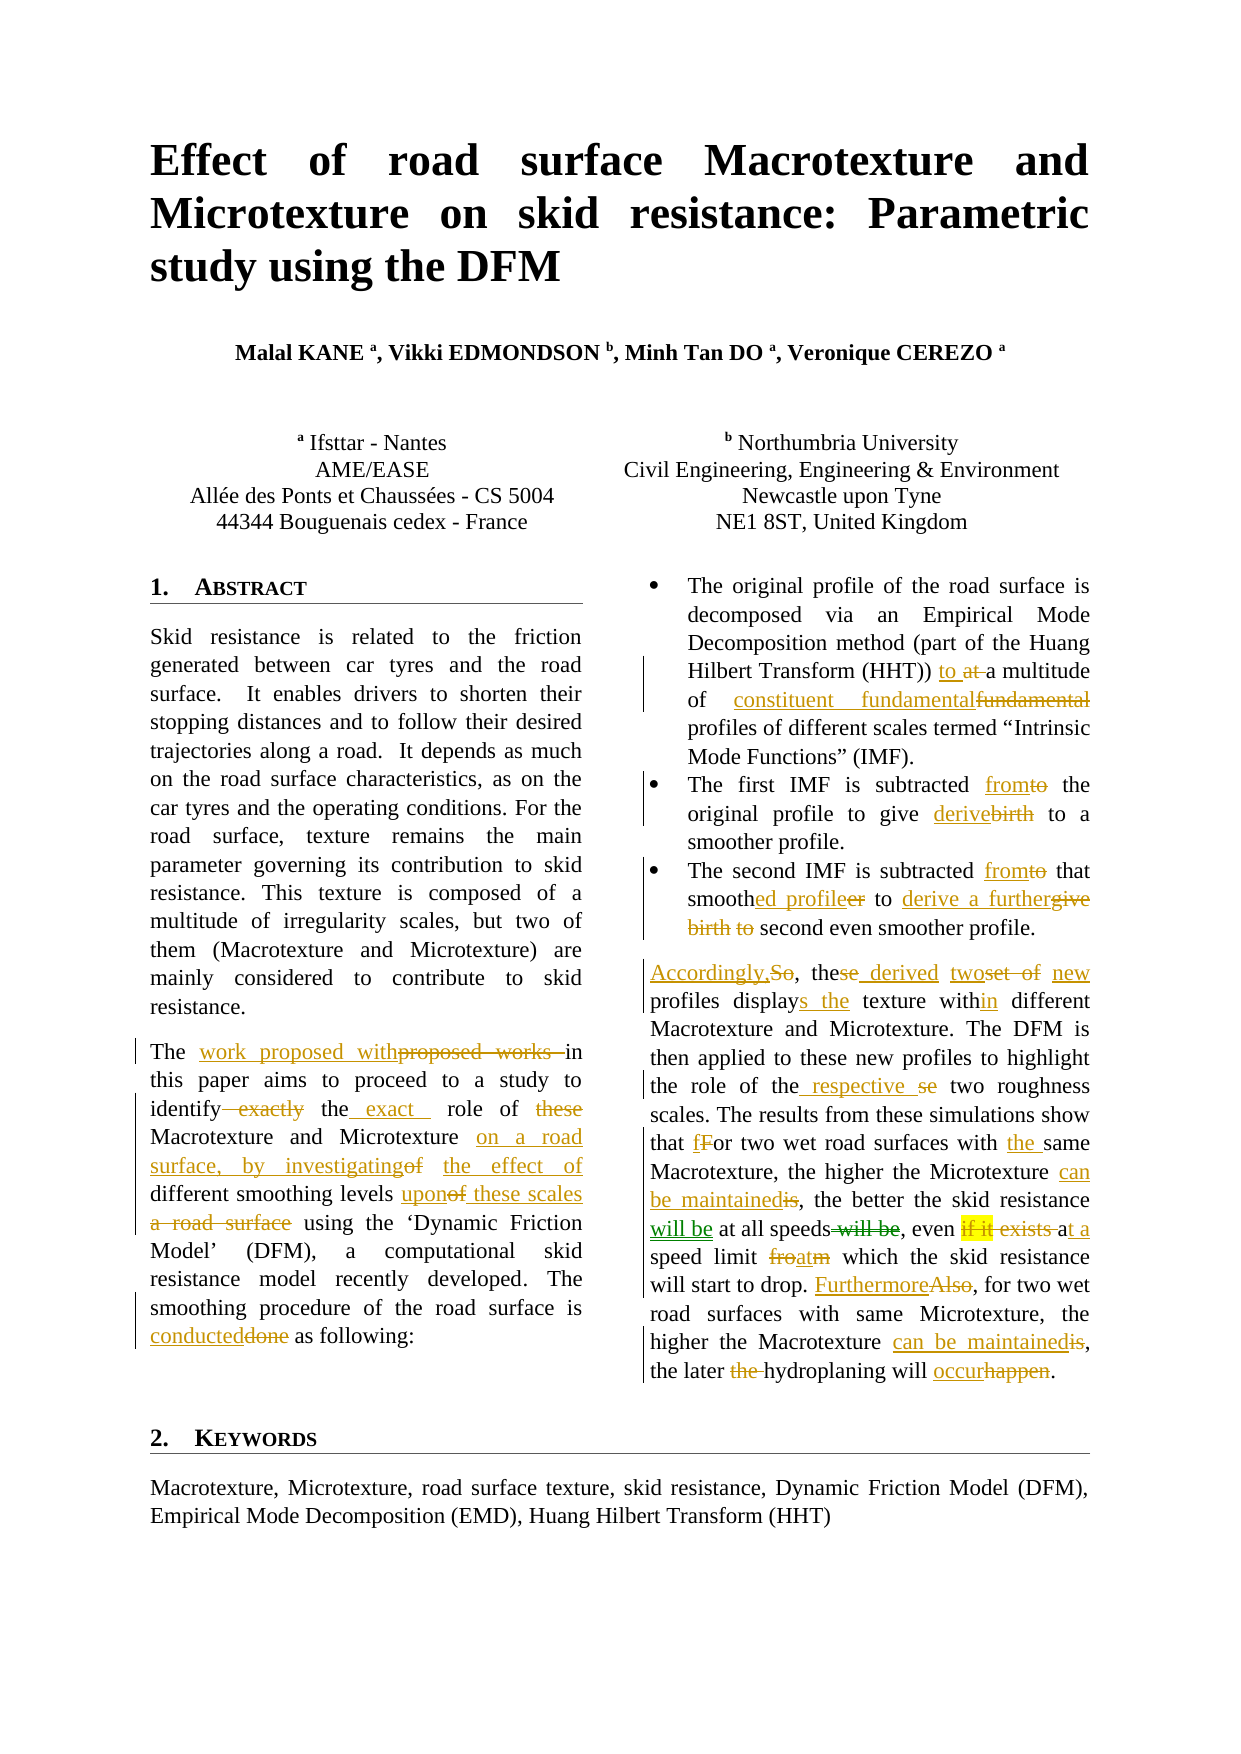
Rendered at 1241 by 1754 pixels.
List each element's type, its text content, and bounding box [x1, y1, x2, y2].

text Macrotexture, Microtexture, road surface texture, skid resistance, Dynamic Friction Model (DFM), Empirical Mode Decomposition (EMD), Huang Hilbert Transform (HHT) [150, 1473, 1090, 1528]
text Malal KANE a, Vikki EDMONDSON b, Minh Tan DO a, Veronique CEREZO a [150, 339, 1090, 366]
list The original profile of the road surface is decomposed via an Empirical Mode Decomposition method (part of the Huang Hilbert Transform (HHT)) a multitude of profiles of different scales termed “Intrinsic Mode Functions” (IMF). [650, 572, 1090, 769]
table_header b Northumbria University Civil Engineering, Engineering & Environment Newcastle upon Tyne NE1 8ST, United Kingdom [594, 429, 1090, 535]
text Skid resistance is related to the friction generated between car tyres and the road surface. It enables drivers to shorten their stopping distances and to follow their desired trajectories along a road. It depends as much on the road surface characteristics, as on the car tyres and the operating conditions. For the road surface, texture remains the main parameter governing its contribution to skid resistance. This texture is composed of a multitude of irregularity scales, but two of them (Macrotexture and Microtexture) are mainly considered to contribute to skid resistance. [150, 623, 583, 1019]
list The second IMF is subtracted that smooth to second even smoother profile. [650, 857, 1090, 940]
title Effect of road surface Macrotexture and Microtexture on skid resistance: Parametric study using the DFM [150, 133, 1090, 291]
text , the profiles display texture with different Macrotexture and Microtexture. The DFM is then applied to these new profiles to highlight the role of the two roughness scales. The results from these simulations show that or two wet road surfaces with same Macrotexture, the higher the Microtexture , the better the skid resistance at all speeds, even aspeed limit which the skid resistance will start to drop. , for two wet road surfaces with same Microtexture, the higher the Macrotexture , the later hydroplaning will . [650, 959, 1090, 1383]
subtitle Keywords [150, 1423, 1090, 1453]
list The first IMF is subtracted the original profile to give to a smoother profile. [650, 771, 1090, 854]
text The in this paper aims to proceed to a study to identify the role of Macrotexture and Microtexture different smoothing levels using the ‘Dynamic Friction Model’ (DFM), a computational skid resistance model recently developed. The smoothing procedure of the road surface is as following: [150, 1038, 583, 1349]
subtitle Abstract [150, 572, 583, 603]
table_header a Ifsttar - Nantes AME/EASE Allée des Ponts et Chaussées - CS 5004 44344 Bouguenais cedex - France [150, 429, 593, 535]
